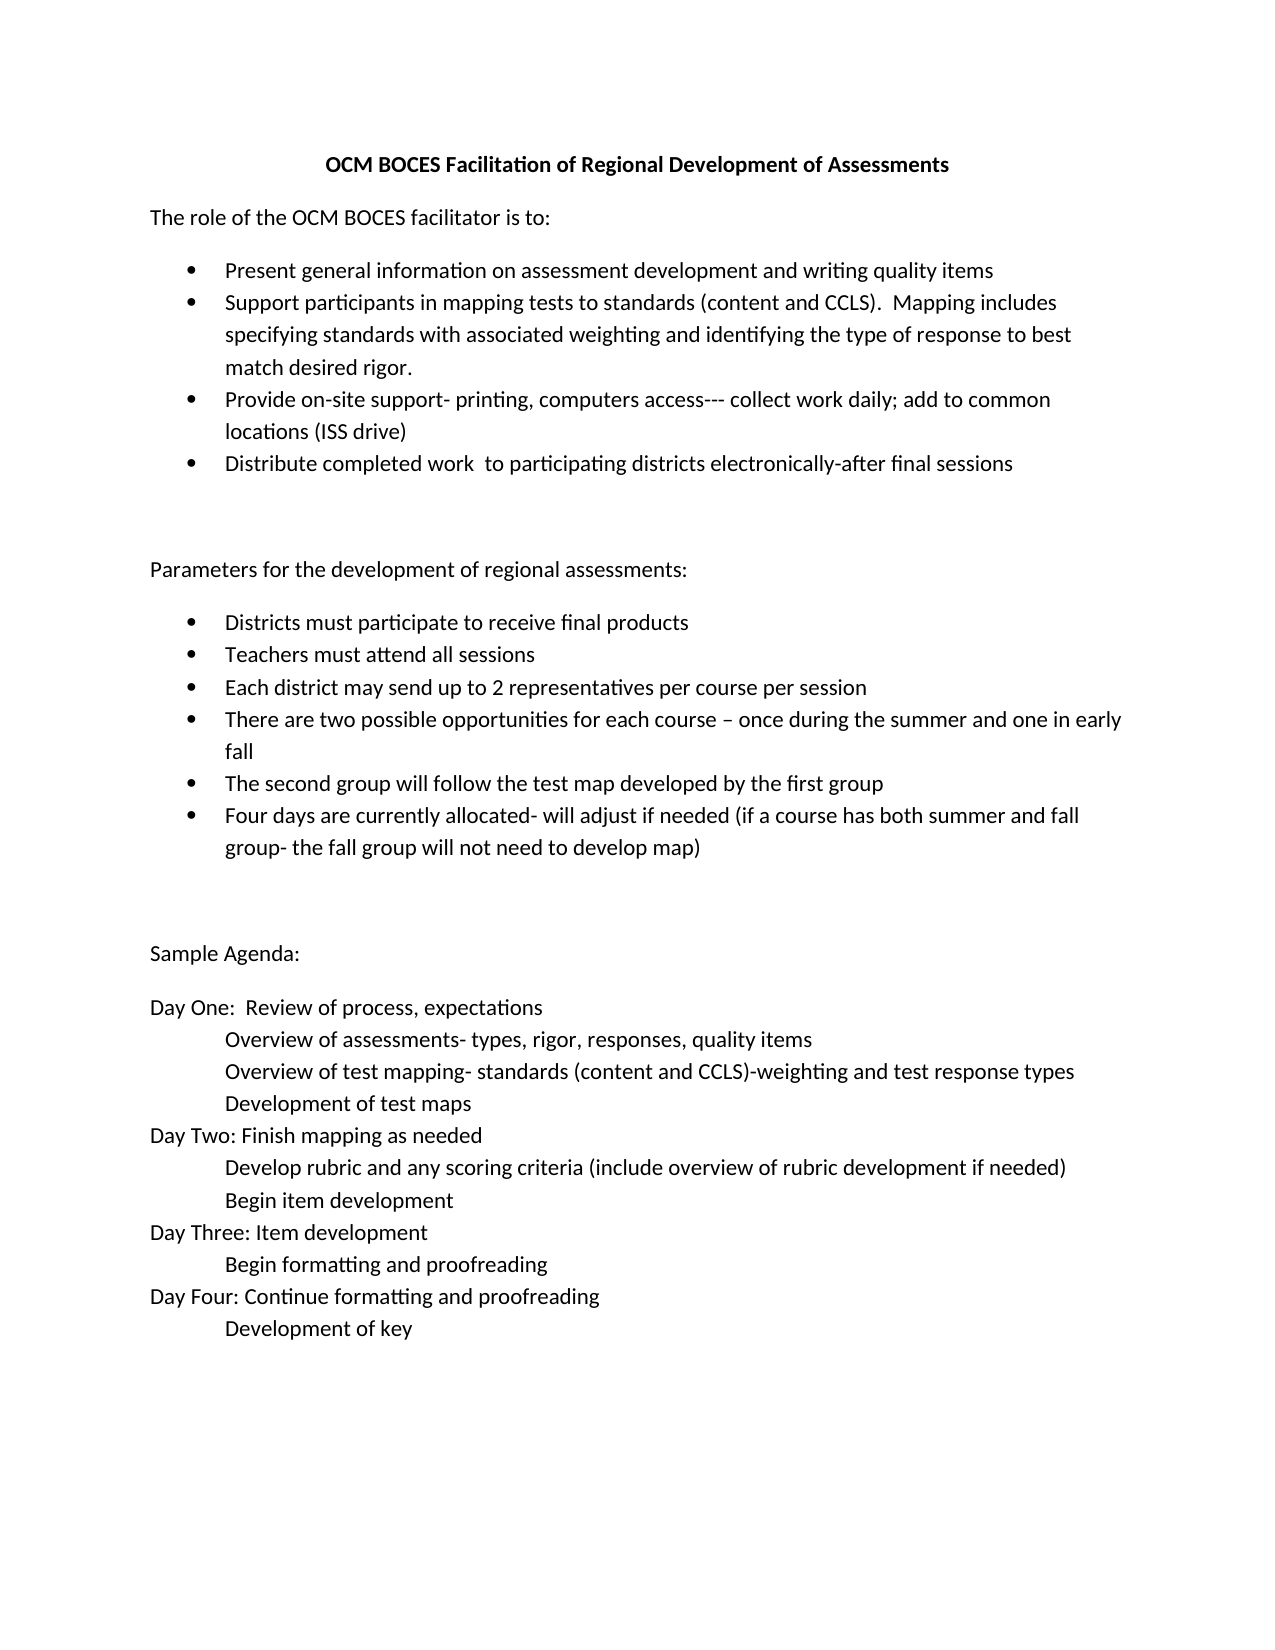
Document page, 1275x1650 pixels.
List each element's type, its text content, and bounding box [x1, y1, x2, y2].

list Provide on-site support- printing, computers access--- collect work daily; add to common locations (ISS drive) [187, 385, 1125, 445]
list Distribute completed work to participating districts electronically-after final sessions [187, 449, 1125, 477]
text Begin item development [150, 1186, 1125, 1214]
list The second group will follow the test map developed by the first group [187, 769, 1125, 797]
text Overview of test mapping- standards (content and CCLS)-weighting and test response types [150, 1057, 1125, 1085]
list Four days are currently allocated- will adjust if needed (if a course has both summer and fall group- the fall group will not need to develop map) [187, 801, 1125, 862]
text Day Two: Finish mapping as needed [150, 1121, 1125, 1149]
text Day One: Review of process, expectations [150, 993, 1125, 1021]
text The role of the OCM BOCES facilitator is to: [150, 203, 1125, 231]
text Begin formatting and proofreading [150, 1250, 1125, 1278]
list Each district may send up to 2 representatives per course per session [187, 673, 1125, 701]
text Parameters for the development of regional assessments: [150, 555, 1125, 583]
list Districts must participate to receive final products [187, 608, 1125, 636]
text Sample Agenda: [150, 939, 1125, 968]
list There are two possible opportunities for each course – once during the summer and one in early fall [187, 705, 1125, 765]
text Day Three: Item development [150, 1218, 1125, 1246]
list Teachers must attend all sessions [187, 640, 1125, 668]
text Day Four: Continue formatting and proofreading [150, 1282, 1125, 1310]
text Development of key [150, 1314, 1125, 1342]
text Development of test maps [150, 1089, 1125, 1117]
list Support participants in mapping tests to standards (content and CCLS). Mapping includes specifying standards with associated weighting and identifying the type of response to best match desired rigor. [187, 288, 1125, 381]
text Overview of assessments- types, rigor, responses, quality items [150, 1025, 1125, 1053]
list Present general information on assessment development and writing quality items [187, 256, 1125, 284]
text OCM BOCES Facilitation of Regional Development of Assessments [150, 150, 1125, 178]
text Develop rubric and any scoring criteria (include overview of rubric development if needed) [150, 1153, 1125, 1182]
